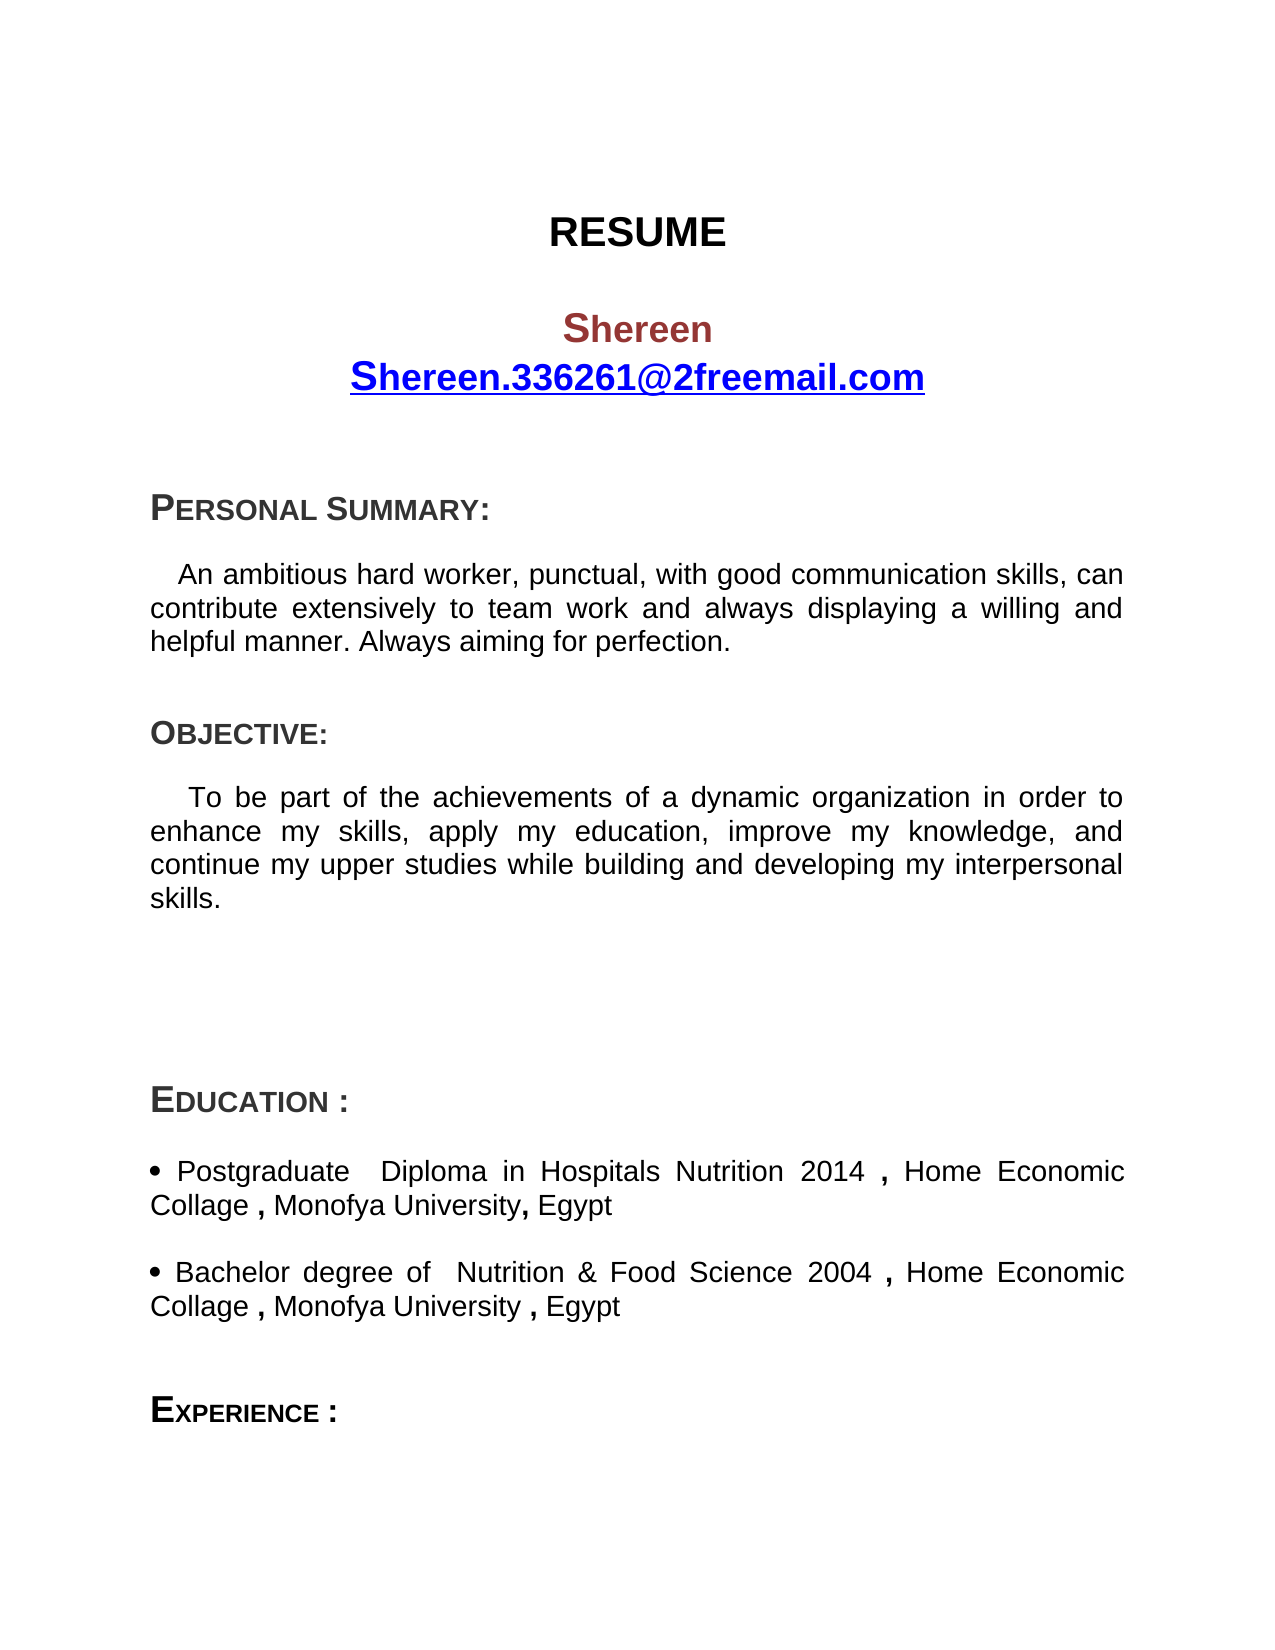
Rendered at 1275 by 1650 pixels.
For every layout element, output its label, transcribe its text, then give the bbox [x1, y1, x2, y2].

text  Bachelor degree of Nutrition & Food Science 2004 , Home Economic Collage , Monofya University , Egypt [150, 1255, 1125, 1322]
text Shereen.336261@2freemail.com [150, 351, 1125, 399]
text OBJECTIVE: [150, 713, 1125, 751]
text RESUME [150, 207, 1125, 255]
text An ambitious hard worker, punctual, with good communication skills, can contribute extensively to team work and always displaying a willing and helpful manner. Always aiming for perfection. [150, 557, 1125, 658]
text EXPERIENCE : [150, 1387, 1125, 1430]
text EDUCATION : [150, 1077, 1125, 1120]
text PERSONAL SUMMARY: [150, 485, 1125, 528]
text Shereen [150, 303, 1125, 351]
text To be part of the achievements of a dynamic organization in order to enhance my skills, apply my education, improve my knowledge, and continue my upper studies while building and developing my interpersonal skills. [150, 780, 1125, 914]
text  Postgraduate Diploma in Hospitals Nutrition 2014 , Home Economic Collage , Monofya University, Egypt [150, 1154, 1125, 1221]
